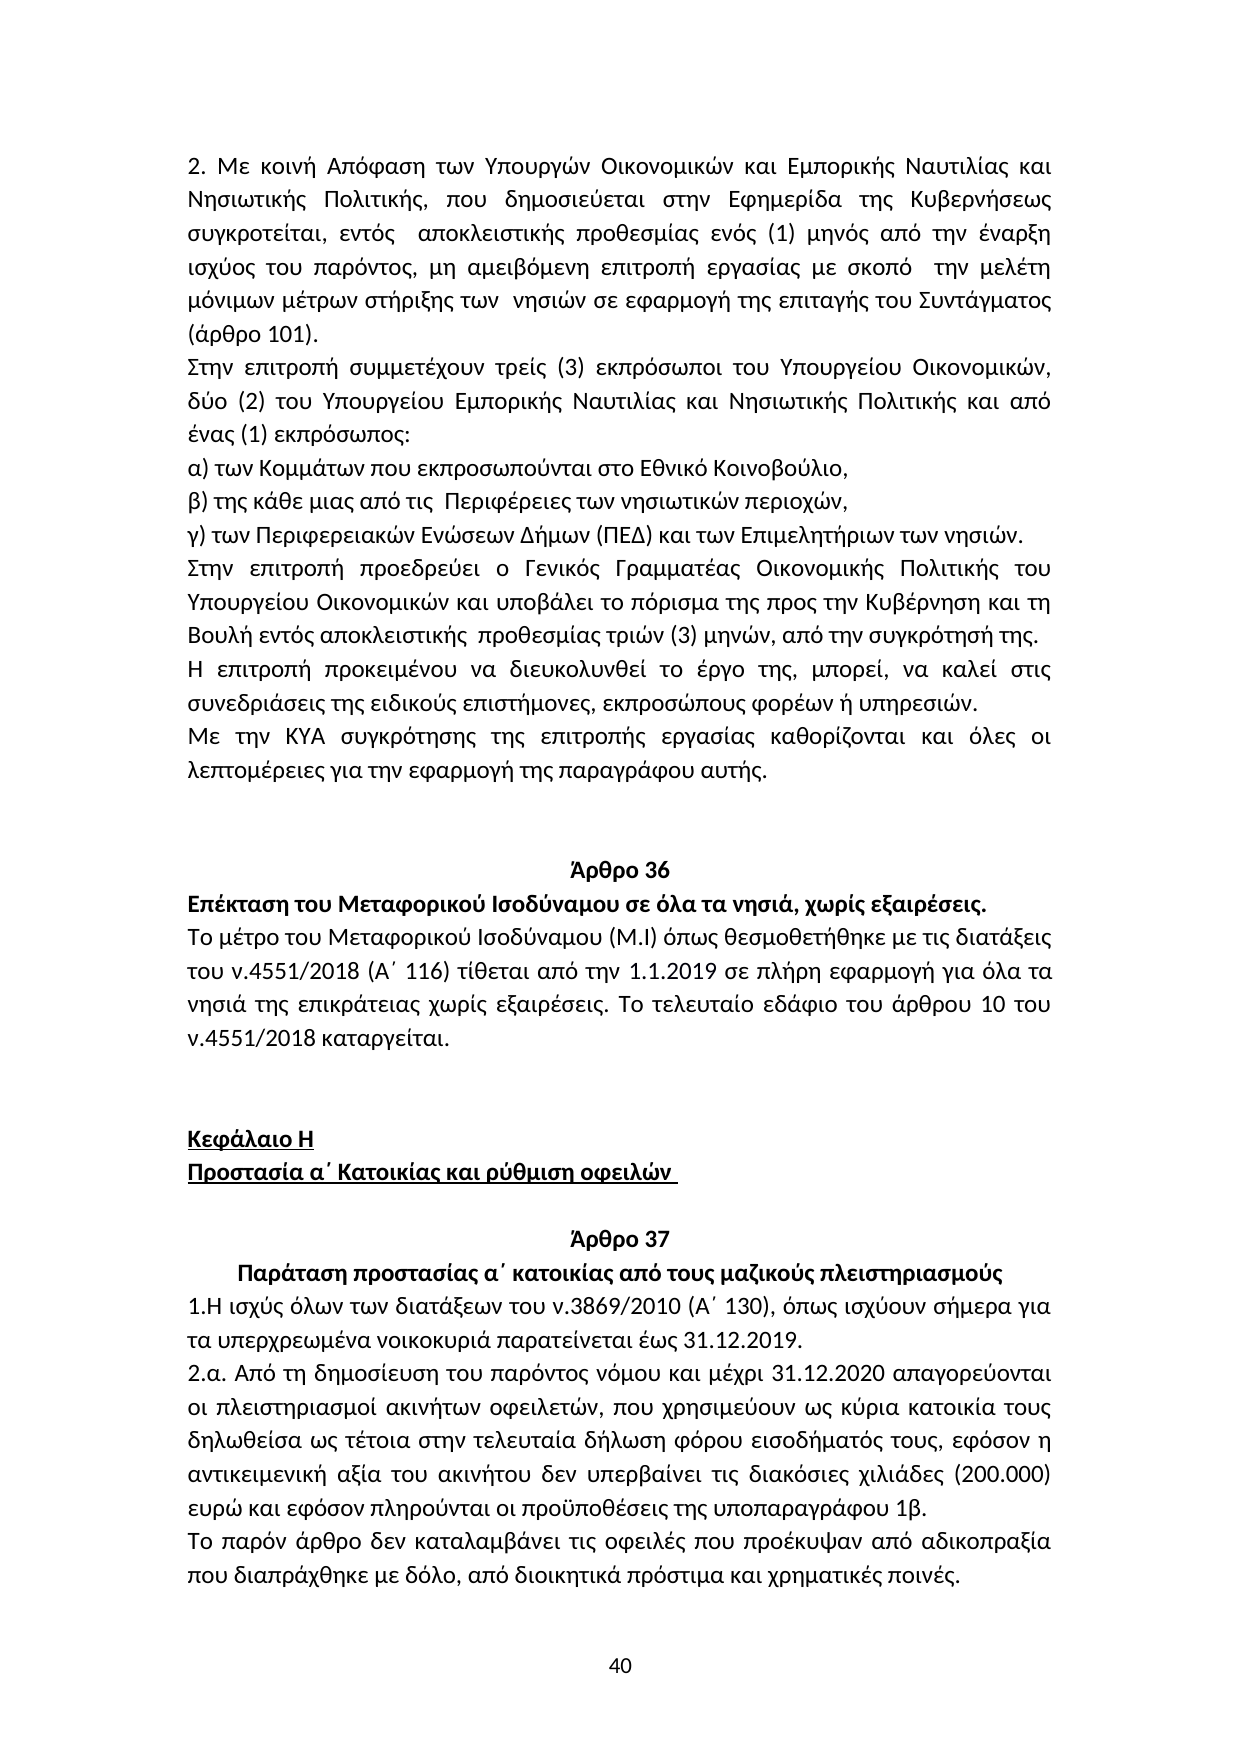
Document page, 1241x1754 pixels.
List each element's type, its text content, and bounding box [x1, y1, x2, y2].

list α) των Κομμάτων που εκπροσωπούνται στο Εθνικό Κοινοβούλιο, [187, 452, 1053, 482]
text Προστασία α΄ Κατοικίας και ρύθμιση οφειλών [187, 1156, 1053, 1187]
list Στην επιτροπή συμμετέχουν τρείς (3) εκπρόσωποι του Υπουργείου Οικονομικών, δύο (2) του Υπουργείου Εμπορικής Ναυτιλίας και Νησιωτικής Πολιτικής και από ένας (1) εκπρόσωπος: [187, 351, 1053, 449]
list Στην επιτροπή προεδρεύει ο Γενικός Γραμματέας Οικονομικής Πολιτικής του Υπουργείου Οικονομικών και υποβάλει το πόρισμα της προς την Κυβέρνηση και τη Βουλή εντός αποκλειστικής προθεσμίας τριών (3) μηνών, από την συγκρότησή της. [187, 552, 1053, 650]
list Το μέτρο του Μεταφορικού Ισοδύναμου (Μ.Ι) όπως θεσμοθετήθηκε με τις διατάξεις του ν.4551/2018 (Α΄ 116) τίθεται από την 1.1.2019 σε πλήρη εφαρμογή για όλα τα νησιά της επικράτειας χωρίς εξαιρέσεις. Το τελευταίο εδάφιο του άρθρου 10 του ν.4551/2018 καταργείται. [187, 921, 1053, 1053]
list Με την ΚΥΑ συγκρότησης της επιτροπής εργασίας καθορίζονται και όλες οι λεπτομέρειες για την εφαρμογή της παραγράφου αυτής. [187, 720, 1053, 784]
text Παράταση προστασίας α΄ κατοικίας από τους μαζικούς πλειστηριασμούς [187, 1257, 1053, 1287]
list Η επιτροπή προκειμένου να διευκολυνθεί το έργο της, μπορεί, να καλεί στις συνεδριάσεις της ειδικούς επιστήμονες, εκπροσώπους φορέων ή υπηρεσιών. [187, 653, 1053, 717]
text 1.Η ισχύς όλων των διατάξεων του ν.3869/2010 (Α΄ 130), όπως ισχύουν σήμερα για τα υπερχρεωμένα νοικοκυριά παρατείνεται έως 31.12.2019. [187, 1290, 1053, 1354]
text Το παρόν άρθρο δεν καταλαμβάνει τις οφειλές που προέκυψαν από αδικοπραξία που διαπράχθηκε µε δόλο, από διοικητικά πρόστιμα και χρηματικές ποινές. [187, 1525, 1053, 1589]
text Κεφάλαιο Η [187, 1123, 1053, 1153]
list β) της κάθε μιας από τις Περιφέρειες των νησιωτικών περιοχών, [187, 485, 1053, 516]
list γ) των Περιφερειακών Ενώσεων Δήμων (ΠΕΔ) και των Επιμελητήριων των νησιών. [187, 519, 1053, 549]
text Άρθρο 36 [187, 854, 1053, 885]
text Άρθρο 37 [187, 1223, 1053, 1254]
text 2.α. Από τη δημοσίευση του παρόντος νόμου και μέχρι 31.12.2020 απαγορεύονται οι πλειστηριασμοί ακινήτων οφειλετών, που χρησιμεύουν ως κύρια κατοικία τους δηλωθείσα ως τέτοια στην τελευταία δήλωση φόρου εισοδήματός τους, εφόσον η αντικειμενική αξία του ακινήτου δεν υπερβαίνει τις διακόσιες χιλιάδες (200.000) ευρώ και εφόσον πληρούνται οι προϋποθέσεις της υποπαραγράφου 1β. [187, 1357, 1053, 1522]
text Επέκταση του Μεταφορικού Ισοδύναμου σε όλα τα νησιά, χωρίς εξαιρέσεις. [187, 888, 1053, 918]
list 2. Με κοινή Απόφαση των Υπουργών Οικονομικών και Εμπορικής Ναυτιλίας και Νησιωτικής Πολιτικής, που δημοσιεύεται στην Εφημερίδα της Κυβερνήσεως συγκροτείται, εντός αποκλειστικής προθεσμίας ενός (1) μηνός από την έναρξη ισχύος του παρόντος, μη αμειβόμενη επιτροπή εργασίας με σκοπό την μελέτη μόνιμων μέτρων στήριξης των νησιών σε εφαρμογή της επιταγής του Συντάγματος (άρθρο 101). [187, 150, 1053, 348]
